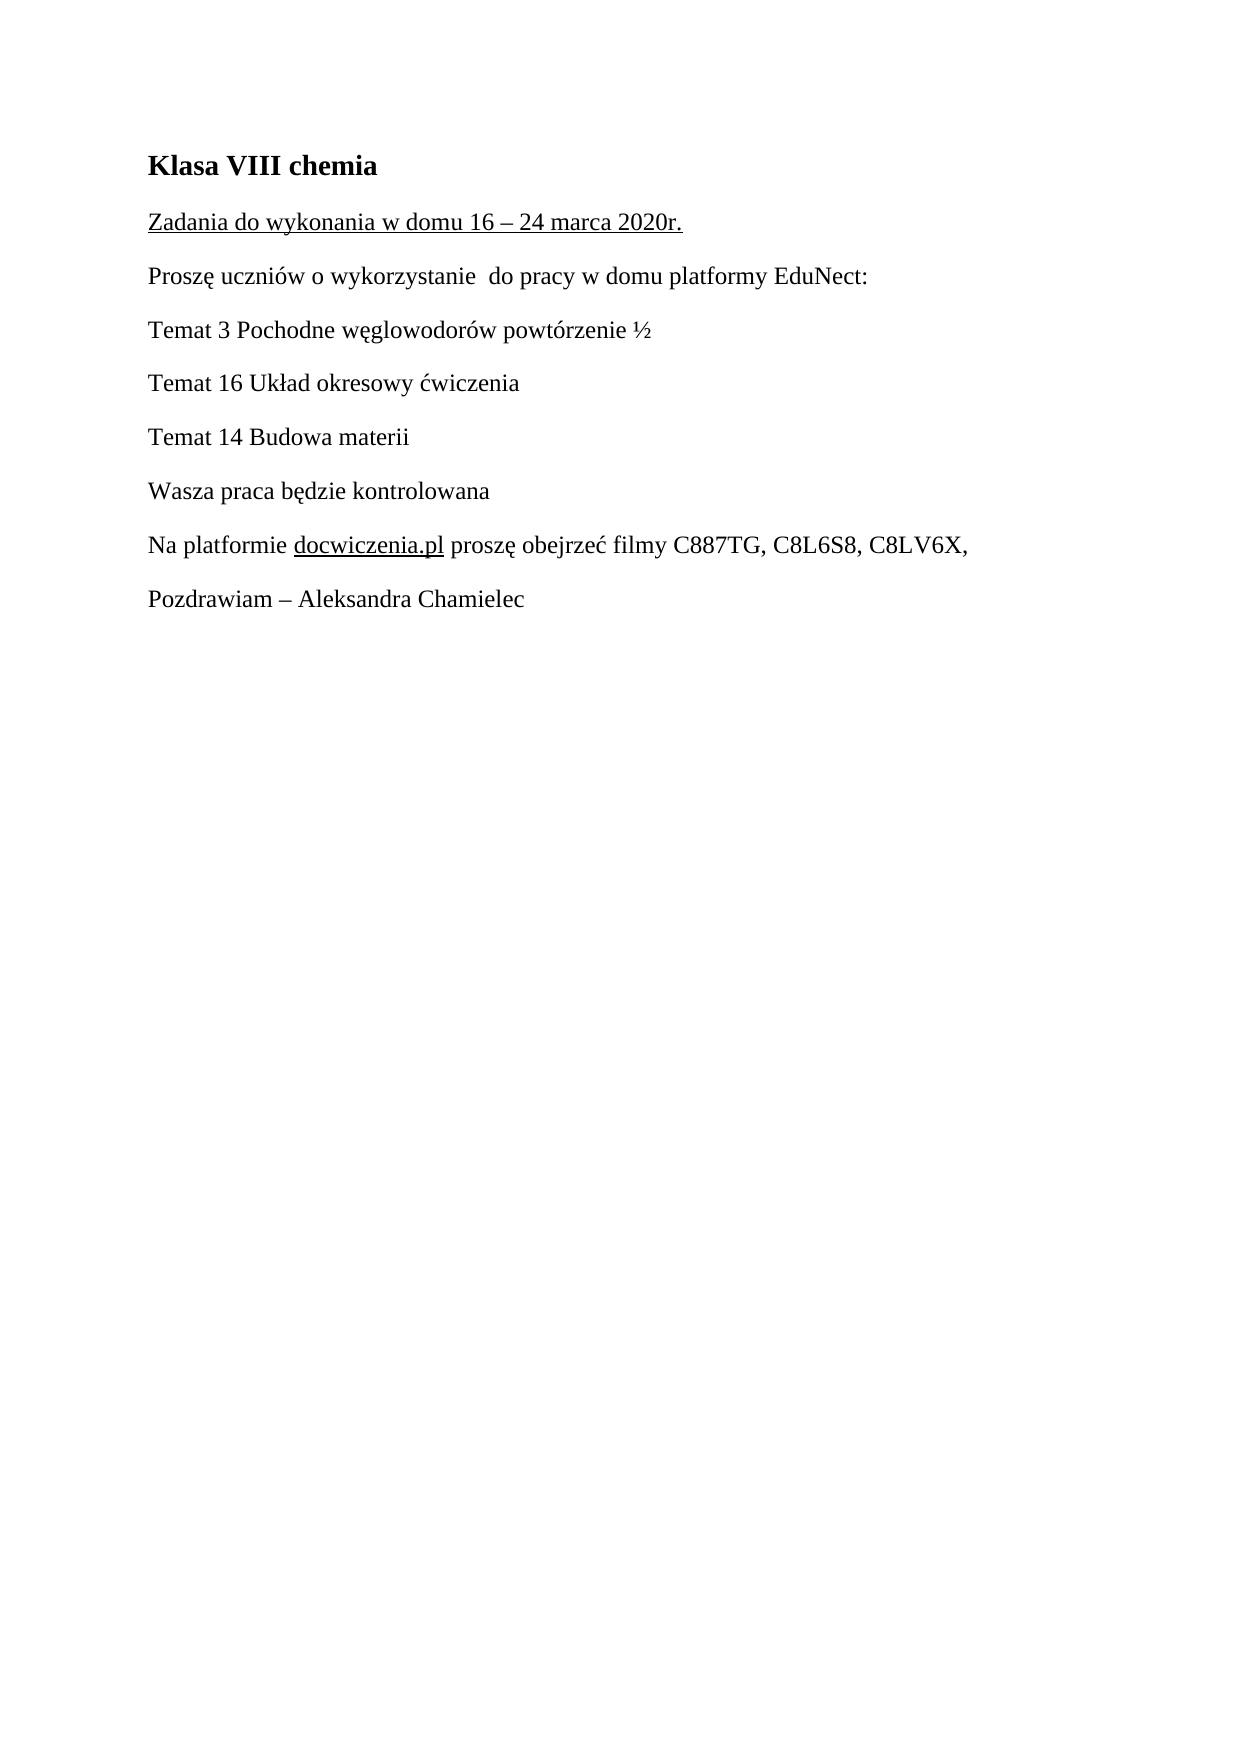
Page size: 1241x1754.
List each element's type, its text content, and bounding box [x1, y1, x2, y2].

text Proszę uczniów o wykorzystanie do pracy w domu platformy EduNect: [148, 261, 1093, 289]
text Temat 3 Pochodne węglowodorów powtórzenie ½ [148, 315, 1093, 343]
text Klasa VIII chemia [148, 148, 1093, 181]
text Zadania do wykonania w domu 16 – 24 marca 2020r. [148, 207, 1093, 236]
text Pozdrawiam – Aleksandra Chamielec [148, 584, 1093, 613]
text Na platformie docwiczenia.pl proszę obejrzeć filmy C887TG, C8L6S8, C8LV6X, [148, 530, 1093, 559]
text Temat 14 Budowa materii [148, 422, 1093, 451]
text Temat 16 Układ okresowy ćwiczenia [148, 368, 1093, 397]
text Wasza praca będzie kontrolowana [148, 476, 1093, 505]
